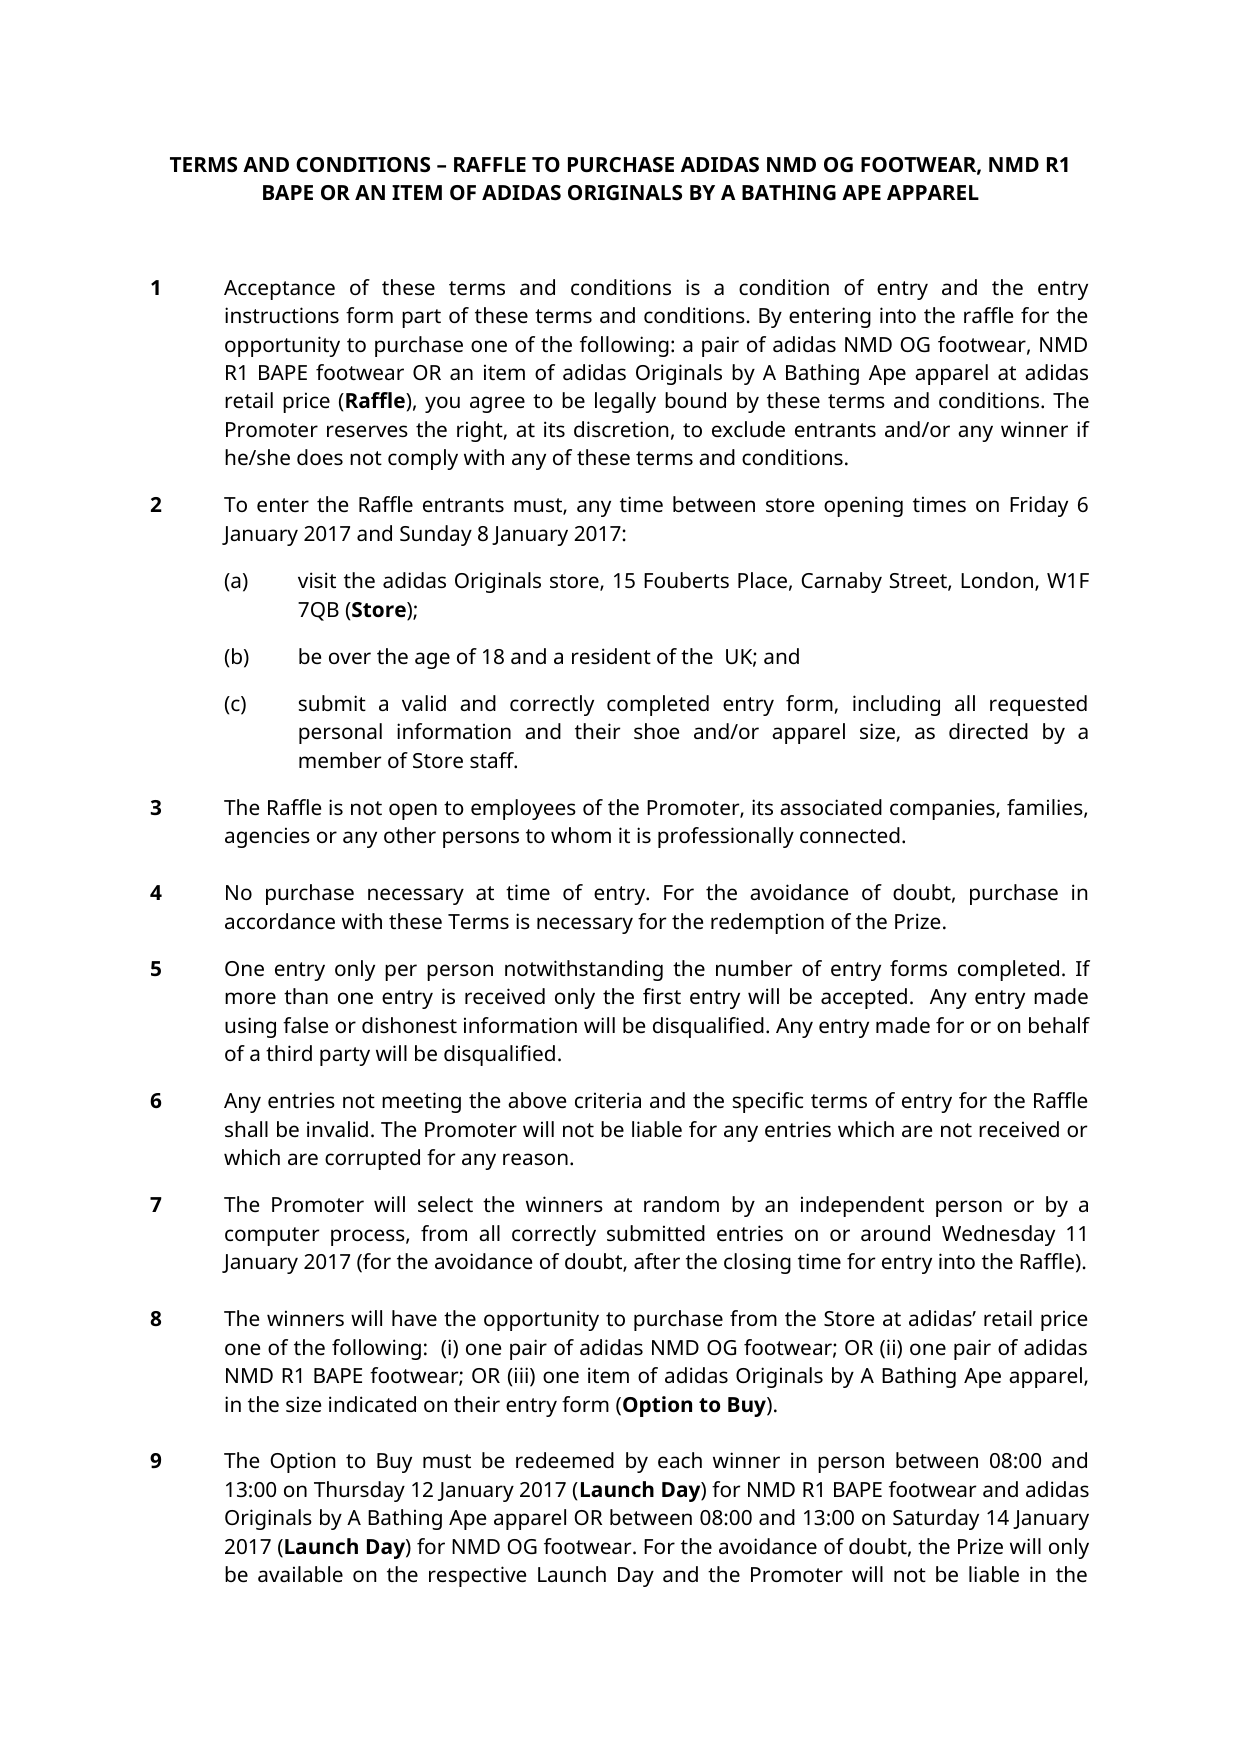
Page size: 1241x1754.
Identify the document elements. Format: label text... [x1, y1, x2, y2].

list The winners will have the opportunity to purchase from the Store at adidas’ retail price one of the following: (i) one pair of adidas NMD OG footwear; OR (ii) one pair of adidas NMD R1 BAPE footwear; OR (iii) one item of adidas Originals by A Bathing Ape apparel, in the size indicated on their entry form (Option to Buy). [150, 1304, 1090, 1418]
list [150, 1447, 1090, 1589]
list One entry only per person notwithstanding the number of entry forms completed. If more than one entry is received only the first entry will be accepted. Any entry made using false or dishonest information will be disqualified. Any entry made for or on behalf of a third party will be disqualified. [150, 954, 1090, 1068]
list visit the adidas Originals store, 15 Fouberts Place, Carnaby Street, London, W1F 7QB (Store); [224, 566, 1090, 623]
list No purchase necessary at time of entry. For the avoidance of doubt, purchase in accordance with these Terms is necessary for the redemption of the Prize. [150, 878, 1090, 935]
list Acceptance of these terms and conditions is a condition of entry and the entry instructions form part of these terms and conditions. By entering into the raffle for the opportunity to purchase one of the following: a pair of adidas NMD OG footwear, NMD R1 BAPE footwear OR an item of adidas Originals by A Bathing Ape apparel at adidas retail price (Raffle), you agree to be legally bound by these terms and conditions. The Promoter reserves the right, at its discretion, to exclude entrants and/or any winner if he/she does not comply with any of these terms and conditions. [150, 273, 1090, 472]
list The Promoter will select the winners at random by an independent person or by a computer process, from all correctly submitted entries on or around Wednesday 11 January 2017 (for the avoidance of doubt, after the closing time for entry into the Raffle). [150, 1191, 1090, 1276]
list To enter the Raffle entrants must, any time between store opening times on Friday 6 January 2017 and Sunday 8 January 2017: [150, 491, 1090, 547]
list The Raffle is not open to employees of the Promoter, its associated companies, families, agencies or any other persons to whom it is professionally connected. [150, 793, 1090, 850]
list Any entries not meeting the above criteria and the specific terms of entry for the Raffle shall be invalid. The Promoter will not be liable for any entries which are not received or which are corrupted for any reason. [150, 1087, 1090, 1172]
list submit a valid and correctly completed entry form, including all requested personal information and their shoe and/or apparel size, as directed by a member of Store staff. [224, 689, 1090, 774]
text TERMS AND CONDITIONS – RAFFLE TO PURCHASE ADIDAS NMD OG FOOTWEAR, NMD R1 BAPE OR AN ITEM OF ADIDAS ORIGINALS BY A BATHING APE APPAREL [150, 150, 1090, 207]
list be over the age of 18 and a resident of the UK; and [224, 642, 1090, 670]
